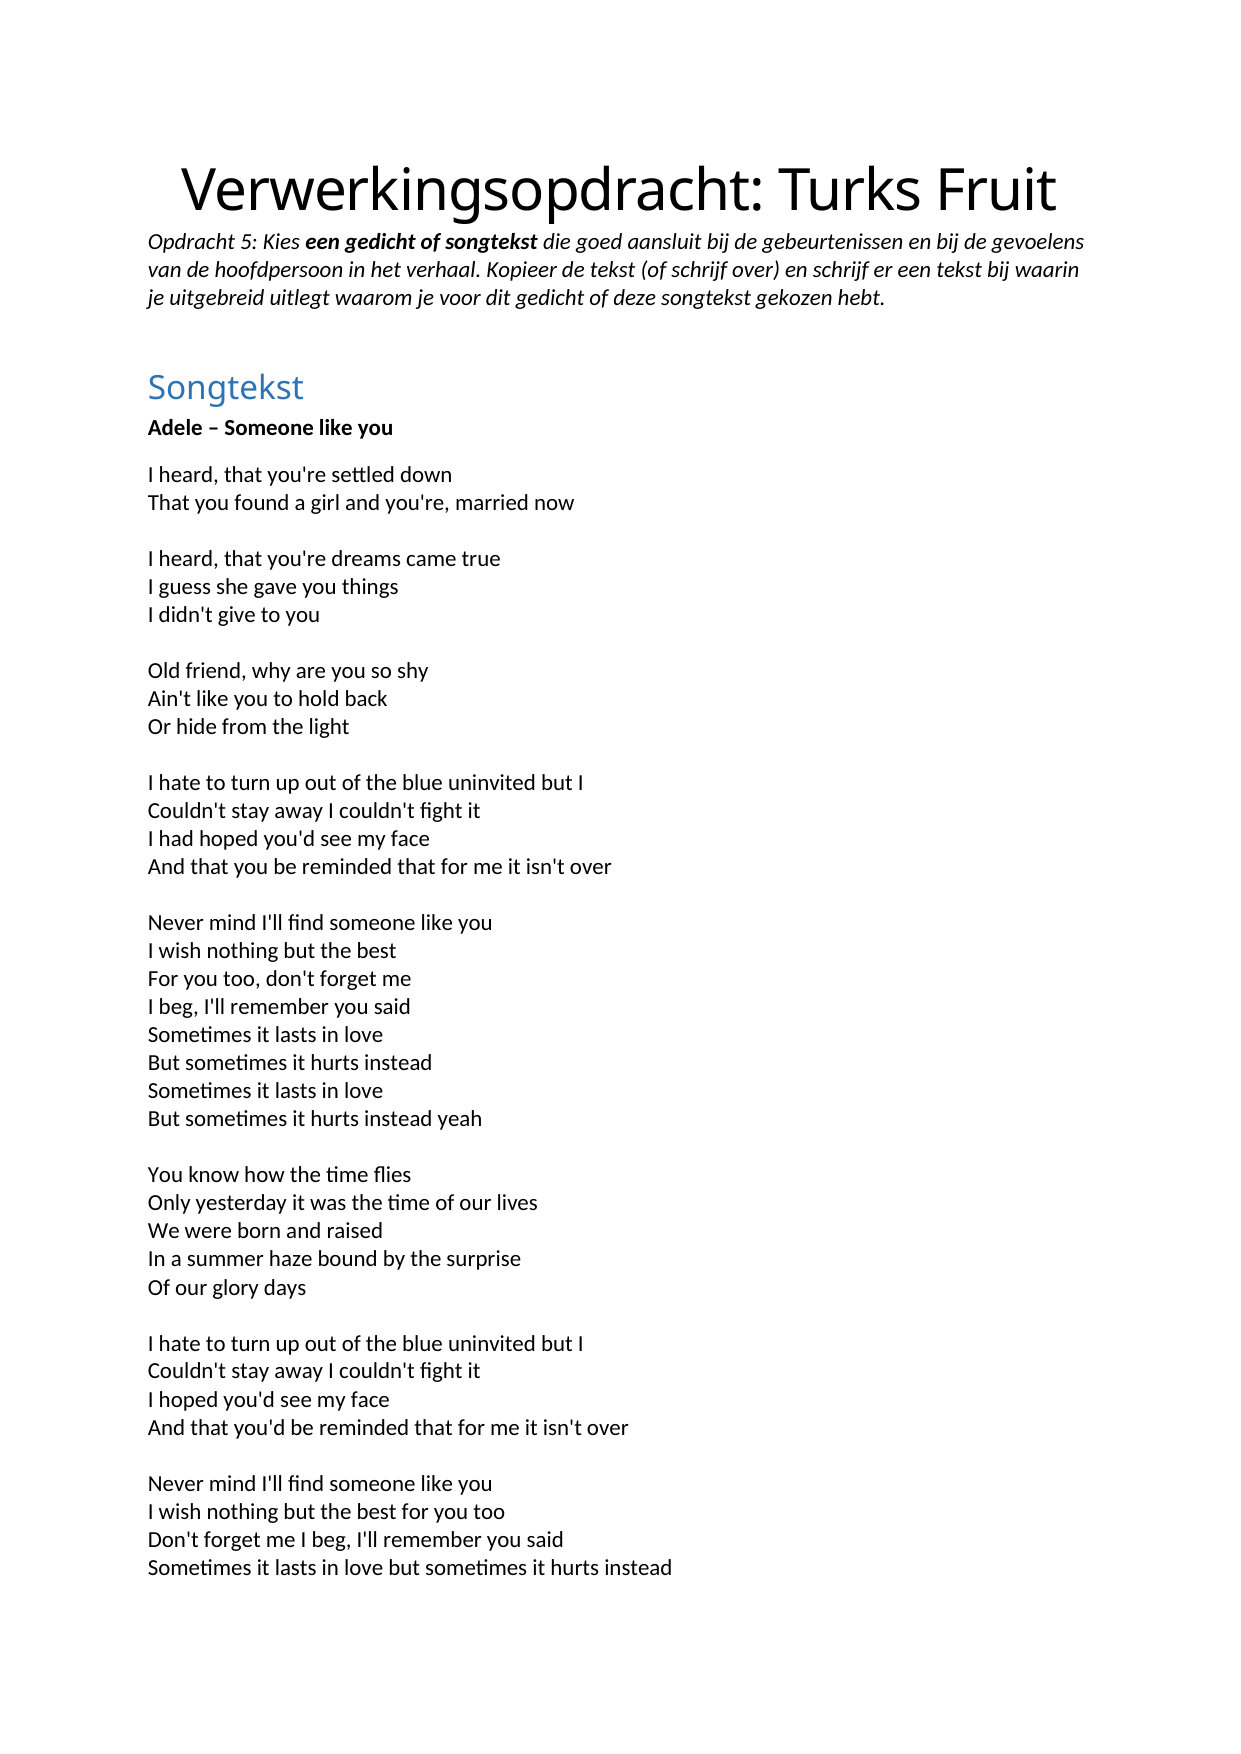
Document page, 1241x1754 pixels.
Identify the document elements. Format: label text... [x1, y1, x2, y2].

text Opdracht 5: Kies een gedicht of songtekst die goed aansluit bij de gebeurtenissen en bij de gevoelens van de hoofdpersoon in het verhaal. Kopieer de tekst (of schrijf over) en schrijf er een tekst bij waarin je uitgebreid uitlegt waarom je voor dit gedicht of deze songtekst gekozen hebt. [148, 227, 1093, 311]
title Verwerkingsopdracht: Turks Fruit [148, 148, 1093, 227]
text Adele – Someone like you [148, 413, 1093, 441]
subtitle Songtekst [148, 364, 1093, 409]
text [148, 460, 1093, 1581]
